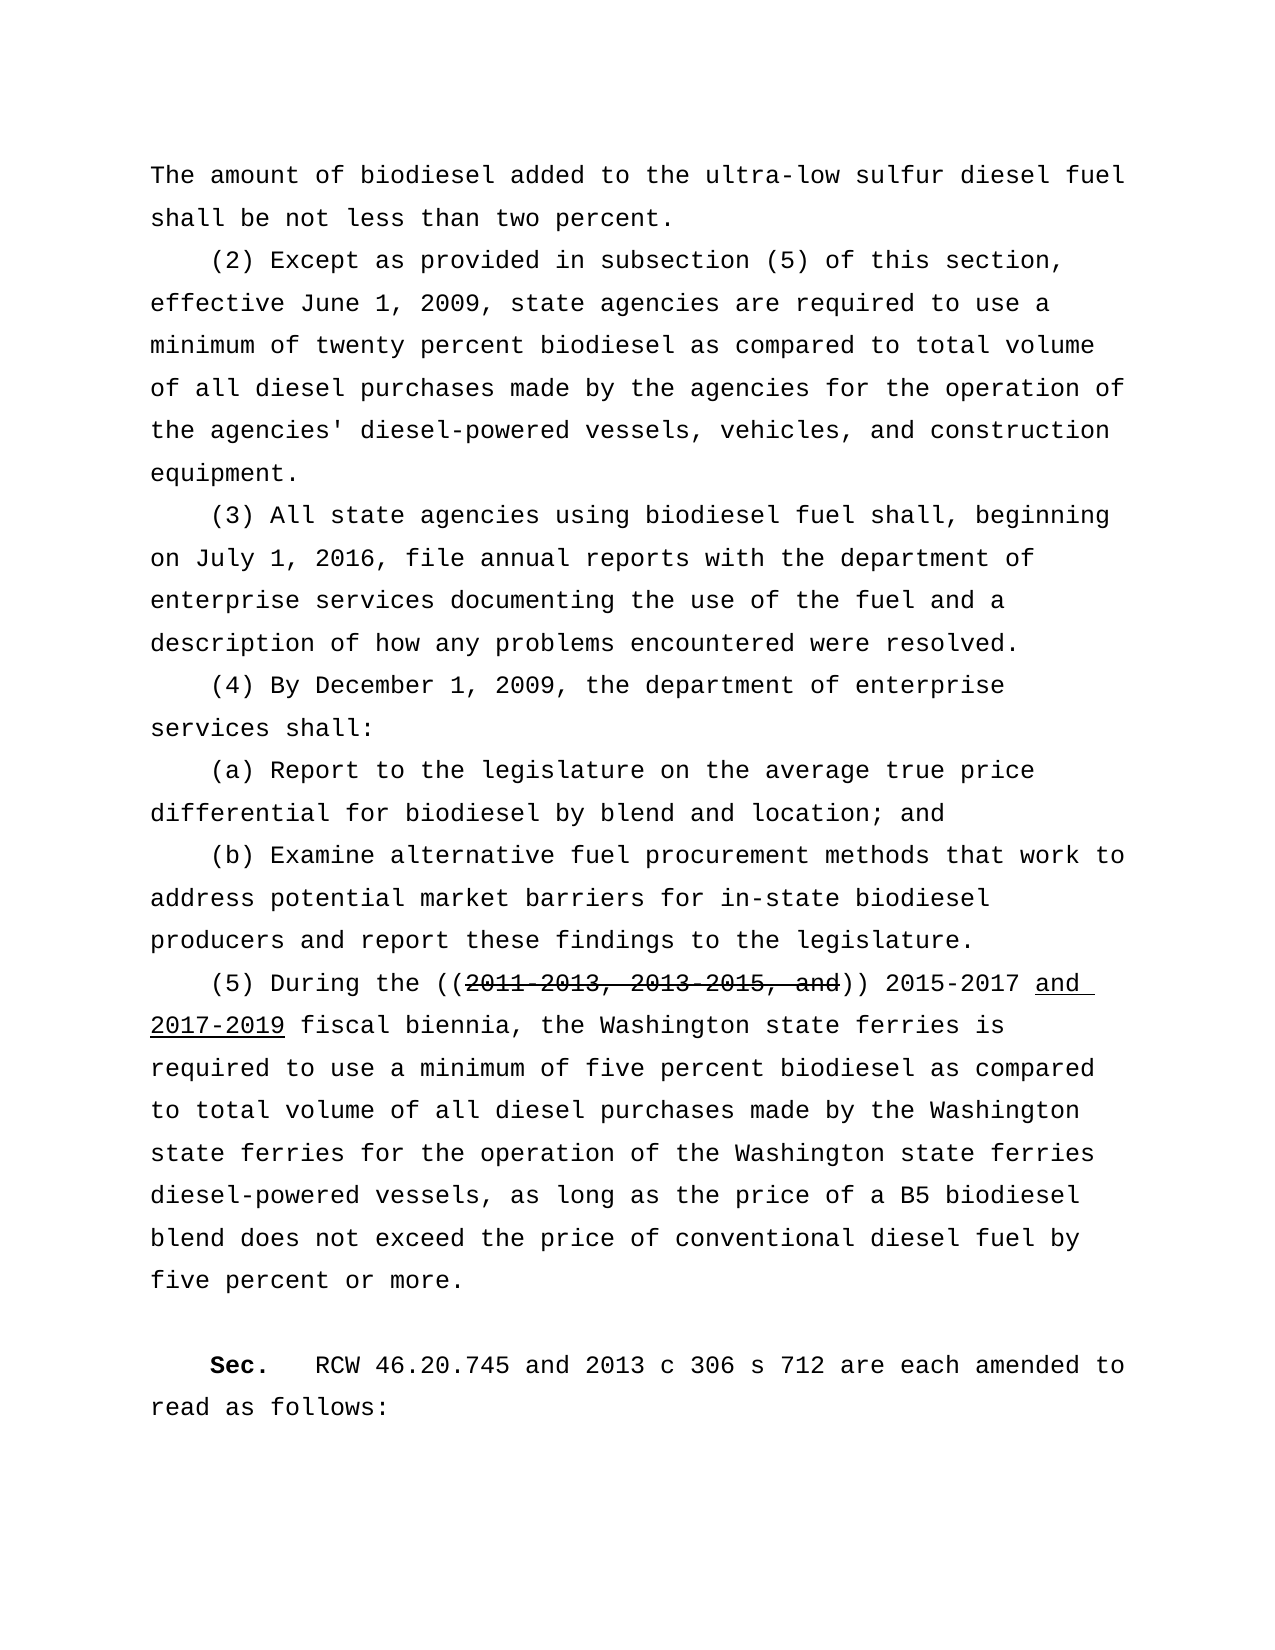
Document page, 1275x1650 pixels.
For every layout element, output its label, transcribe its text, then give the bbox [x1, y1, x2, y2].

text (5) During the ((2011-2013, 2013-2015, and)) 2015-2017 and 2017-2019 fiscal biennia, the Washington state ferries is required to use a minimum of five percent biodiesel as compared to total volume of all diesel purchases made by the Washington state ferries for the operation of the Washington state ferries diesel-powered vessels, as long as the price of a B5 biodiesel blend does not exceed the price of conventional diesel fuel by five percent or more. [150, 957, 1125, 1297]
text (4) By December 1, 2009, the department of enterprise services shall: [150, 660, 1125, 745]
text (a) Report to the legislature on the average true price differential for biodiesel by blend and location; and [150, 745, 1125, 830]
text (b) Examine alternative fuel procurement methods that work to address potential market barriers for in-state biodiesel producers and report these findings to the legislature. [150, 830, 1125, 957]
text (3) All state agencies using biodiesel fuel shall, beginning on July 1, 2016, file annual reports with the department of enterprise services documenting the use of the fuel and a description of how any problems encountered were resolved. [150, 490, 1125, 660]
text (2) Except as provided in subsection (5) of this section, effective June 1, 2009, state agencies are required to use a minimum of twenty percent biodiesel as compared to total volume of all diesel purchases made by the agencies for the operation of the agencies' diesel-powered vessels, vehicles, and construction equipment. [150, 235, 1125, 490]
text Sec. RCW 46.20.745 and 2013 c 306 s 712 are each amended to read as follows: [150, 1339, 1125, 1424]
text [150, 150, 1125, 235]
